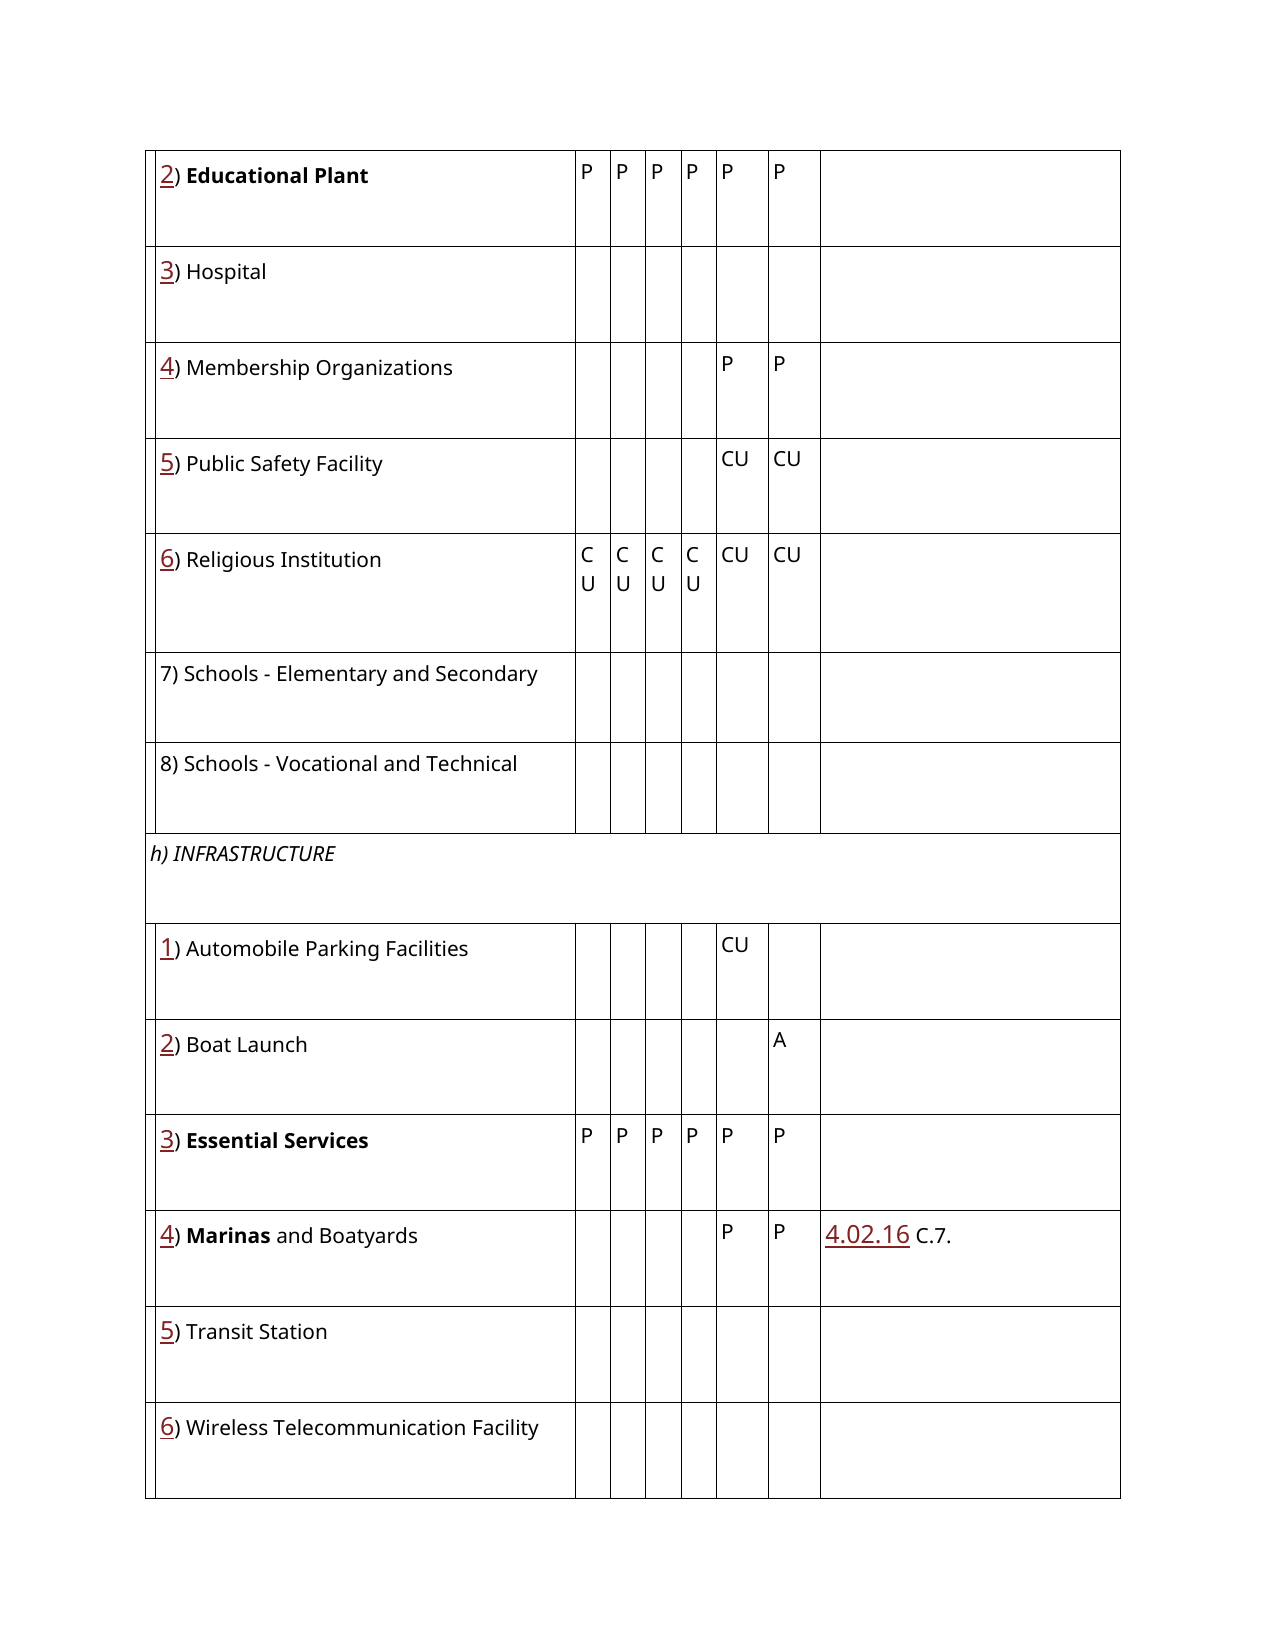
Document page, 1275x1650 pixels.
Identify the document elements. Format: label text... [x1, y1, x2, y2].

table_cell P [717, 1211, 768, 1306]
table_cell 2) Boat Launch [156, 1020, 575, 1114]
table_cell [646, 247, 681, 342]
table_cell [682, 1211, 716, 1306]
table_cell 6) Wireless Telecommunication Facility [156, 1403, 575, 1498]
table_cell 4) Membership Organizations [156, 343, 575, 437]
table_cell P [682, 151, 716, 246]
table_cell [146, 743, 155, 832]
table_cell [821, 247, 1120, 342]
table_cell [611, 743, 645, 832]
table_cell [646, 924, 681, 1018]
table_cell 3) Hospital [156, 247, 575, 342]
table_cell [611, 247, 645, 342]
table_cell P [769, 1211, 820, 1306]
table_cell CU [769, 439, 820, 533]
table_cell [146, 1020, 155, 1114]
table_cell [576, 1403, 610, 1498]
table_cell CU [646, 534, 681, 652]
table_cell [646, 343, 681, 437]
table_cell CU [769, 534, 820, 652]
table_cell h) INFRASTRUCTURE [146, 834, 1120, 923]
table_cell [576, 653, 610, 742]
table_cell 6) Religious Institution [156, 534, 575, 652]
table_cell [682, 924, 716, 1018]
table_cell [576, 343, 610, 437]
table_cell [576, 1211, 610, 1306]
table_cell P [646, 1115, 681, 1210]
table_cell P [769, 1115, 820, 1210]
table_cell [146, 343, 155, 437]
table_cell CU [717, 439, 768, 533]
table_cell [646, 743, 681, 832]
table_cell P [717, 343, 768, 437]
table_cell [146, 1307, 155, 1402]
table_cell [146, 653, 155, 742]
table_cell CU [611, 534, 645, 652]
table_cell [717, 653, 768, 742]
table_cell 1) Automobile Parking Facilities [156, 924, 575, 1018]
table_cell [821, 653, 1120, 742]
table_cell CU [682, 534, 716, 652]
table_cell [821, 1020, 1120, 1114]
table_cell [646, 1403, 681, 1498]
table_cell CU [717, 924, 768, 1018]
table_cell [576, 743, 610, 832]
table_cell 5) Public Safety Facility [156, 439, 575, 533]
table_cell [576, 924, 610, 1018]
table_cell [682, 343, 716, 437]
table_cell [611, 343, 645, 437]
table_cell [611, 1403, 645, 1498]
table_cell [611, 924, 645, 1018]
table_cell P [611, 151, 645, 246]
table_cell [821, 1307, 1120, 1402]
table_cell 7) Schools - Elementary and Secondary [156, 653, 575, 742]
table_cell [821, 924, 1120, 1018]
table_cell [611, 1020, 645, 1114]
table_cell [769, 1307, 820, 1402]
table_cell P [576, 151, 610, 246]
table_cell [769, 924, 820, 1018]
table_cell [821, 534, 1120, 652]
table_cell P [717, 151, 768, 246]
table_cell [576, 1307, 610, 1402]
table_cell P [769, 151, 820, 246]
table_cell [146, 151, 155, 246]
table_cell P [717, 1115, 768, 1210]
table_cell P [646, 151, 681, 246]
table_cell 3) Essential Services [156, 1115, 575, 1210]
table_cell [769, 1403, 820, 1498]
table_cell [682, 1307, 716, 1402]
table_cell [146, 534, 155, 652]
table_cell [717, 743, 768, 832]
table_cell [646, 653, 681, 742]
table_cell [682, 439, 716, 533]
table_cell 2) Educational Plant [156, 151, 575, 246]
table_cell [611, 1307, 645, 1402]
table_cell [576, 439, 610, 533]
table_cell [646, 439, 681, 533]
table_cell [682, 247, 716, 342]
table_cell [769, 247, 820, 342]
table_cell [821, 1115, 1120, 1210]
table_cell [576, 1020, 610, 1114]
table_cell [682, 653, 716, 742]
table_cell [576, 247, 610, 342]
table_cell [769, 743, 820, 832]
table_cell [146, 1403, 155, 1498]
table_cell A [769, 1020, 820, 1114]
table_cell [717, 1020, 768, 1114]
table_cell [717, 1403, 768, 1498]
table_cell [682, 1403, 716, 1498]
table_cell [682, 743, 716, 832]
table_cell P [576, 1115, 610, 1210]
table_cell [682, 1020, 716, 1114]
table_cell [646, 1020, 681, 1114]
table_cell P [682, 1115, 716, 1210]
table_cell [646, 1307, 681, 1402]
table_cell [717, 1307, 768, 1402]
table_cell [146, 439, 155, 533]
table_cell [611, 1211, 645, 1306]
table_cell 8) Schools - Vocational and Technical [156, 743, 575, 832]
table_cell [821, 151, 1120, 246]
table_cell CU [576, 534, 610, 652]
table_cell [611, 653, 645, 742]
table_cell [769, 653, 820, 742]
table_cell [821, 1403, 1120, 1498]
table_cell 5) Transit Station [156, 1307, 575, 1402]
table_cell [146, 1115, 155, 1210]
table_cell [611, 439, 645, 533]
table_cell 4.02.16 C.7. [821, 1211, 1120, 1306]
table_cell CU [717, 534, 768, 652]
table_cell [146, 1211, 155, 1306]
table_cell [146, 247, 155, 342]
table_cell [821, 439, 1120, 533]
table_cell [146, 924, 155, 1018]
table_cell P [611, 1115, 645, 1210]
table_cell [646, 1211, 681, 1306]
table_cell [821, 743, 1120, 832]
table_cell 4) Marinas and Boatyards [156, 1211, 575, 1306]
table_cell [717, 247, 768, 342]
table_cell [821, 343, 1120, 437]
table_cell P [769, 343, 820, 437]
